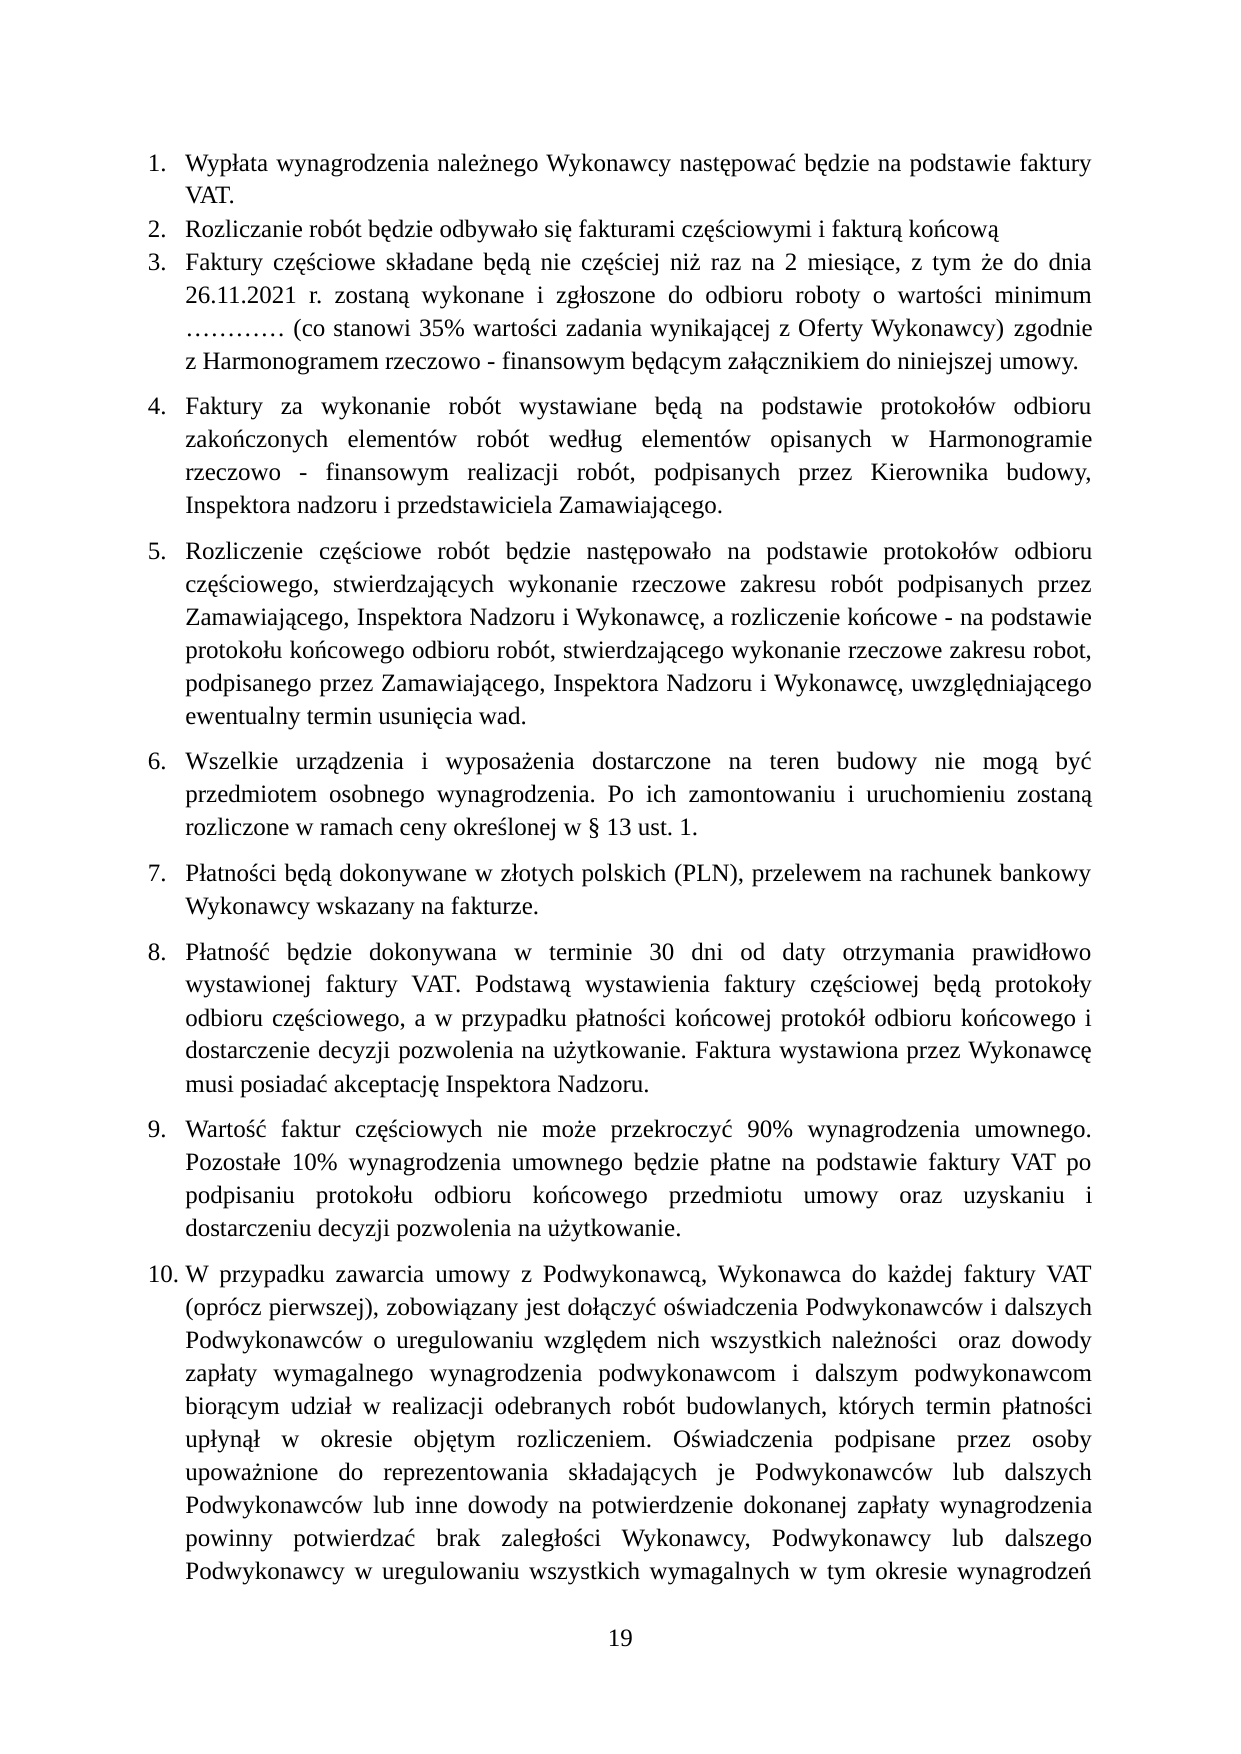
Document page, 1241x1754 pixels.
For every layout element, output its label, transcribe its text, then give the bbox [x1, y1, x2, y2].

list Wartość faktur częściowych nie może przekroczyć 90% wynagrodzenia umownego. Pozostałe 10% wynagrodzenia umownego będzie płatne na podstawie faktury VAT po podpisaniu protokołu odbioru końcowego przedmiotu umowy oraz uzyskaniu i dostarczeniu decyzji pozwolenia na użytkowanie. [148, 1114, 1093, 1242]
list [148, 1259, 1093, 1585]
list Faktury częściowe składane będą nie częściej niż raz na 2 miesiące, z tym że do dnia 26.11.2021 r. zostaną wykonane i zgłoszone do odbioru roboty o wartości minimum ………… (co stanowi 35% wartości zadania wynikającej z Oferty Wykonawcy) zgodnie z Harmonogramem rzeczowo - finansowym będącym załącznikiem do niniejszej umowy. [148, 247, 1093, 374]
list Wszelkie urządzenia i wyposażenia dostarczone na teren budowy nie mogą być przedmiotem osobnego wynagrodzenia. Po ich zamontowaniu i uruchomieniu zostaną rozliczone w ramach ceny określonej w § 13 ust. 1. [148, 746, 1093, 841]
list Płatności będą dokonywane w złotych polskich (PLN), przelewem na rachunek bankowy Wykonawcy wskazany na fakturze. [148, 858, 1093, 920]
list Rozliczenie częściowe robót będzie następowało na podstawie protokołów odbioru częściowego, stwierdzających wykonanie rzeczowe zakresu robót podpisanych przez Zamawiającego, Inspektora Nadzoru i Wykonawcę, a rozliczenie końcowe - na podstawie protokołu końcowego odbioru robót, stwierdzającego wykonanie rzeczowe zakresu robot, podpisanego przez Zamawiającego, Inspektora Nadzoru i Wykonawcę, uwzględniającego ewentualny termin usunięcia wad. [148, 536, 1093, 730]
list Faktury za wykonanie robót wystawiane będą na podstawie protokołów odbioru zakończonych elementów robót według elementów opisanych w Harmonogramie rzeczowo - finansowym realizacji robót, podpisanych przez Kierownika budowy, Inspektora nadzoru i przedstawiciela Zamawiającego. [148, 391, 1093, 519]
list Rozliczanie robót będzie odbywało się fakturami częściowymi i fakturą końcową [148, 214, 1093, 242]
list Wypłata wynagrodzenia należnego Wykonawcy następować będzie na podstawie faktury VAT. [148, 148, 1093, 209]
list Płatność będzie dokonywana w terminie 30 dni od daty otrzymania prawidłowo wystawionej faktury VAT. Podstawą wystawienia faktury częściowej będą protokoły odbioru częściowego, a w przypadku płatności końcowej protokół odbioru końcowego i dostarczenie decyzji pozwolenia na użytkowanie. Faktura wystawiona przez Wykonawcę musi posiadać akceptację Inspektora Nadzoru. [148, 937, 1093, 1097]
